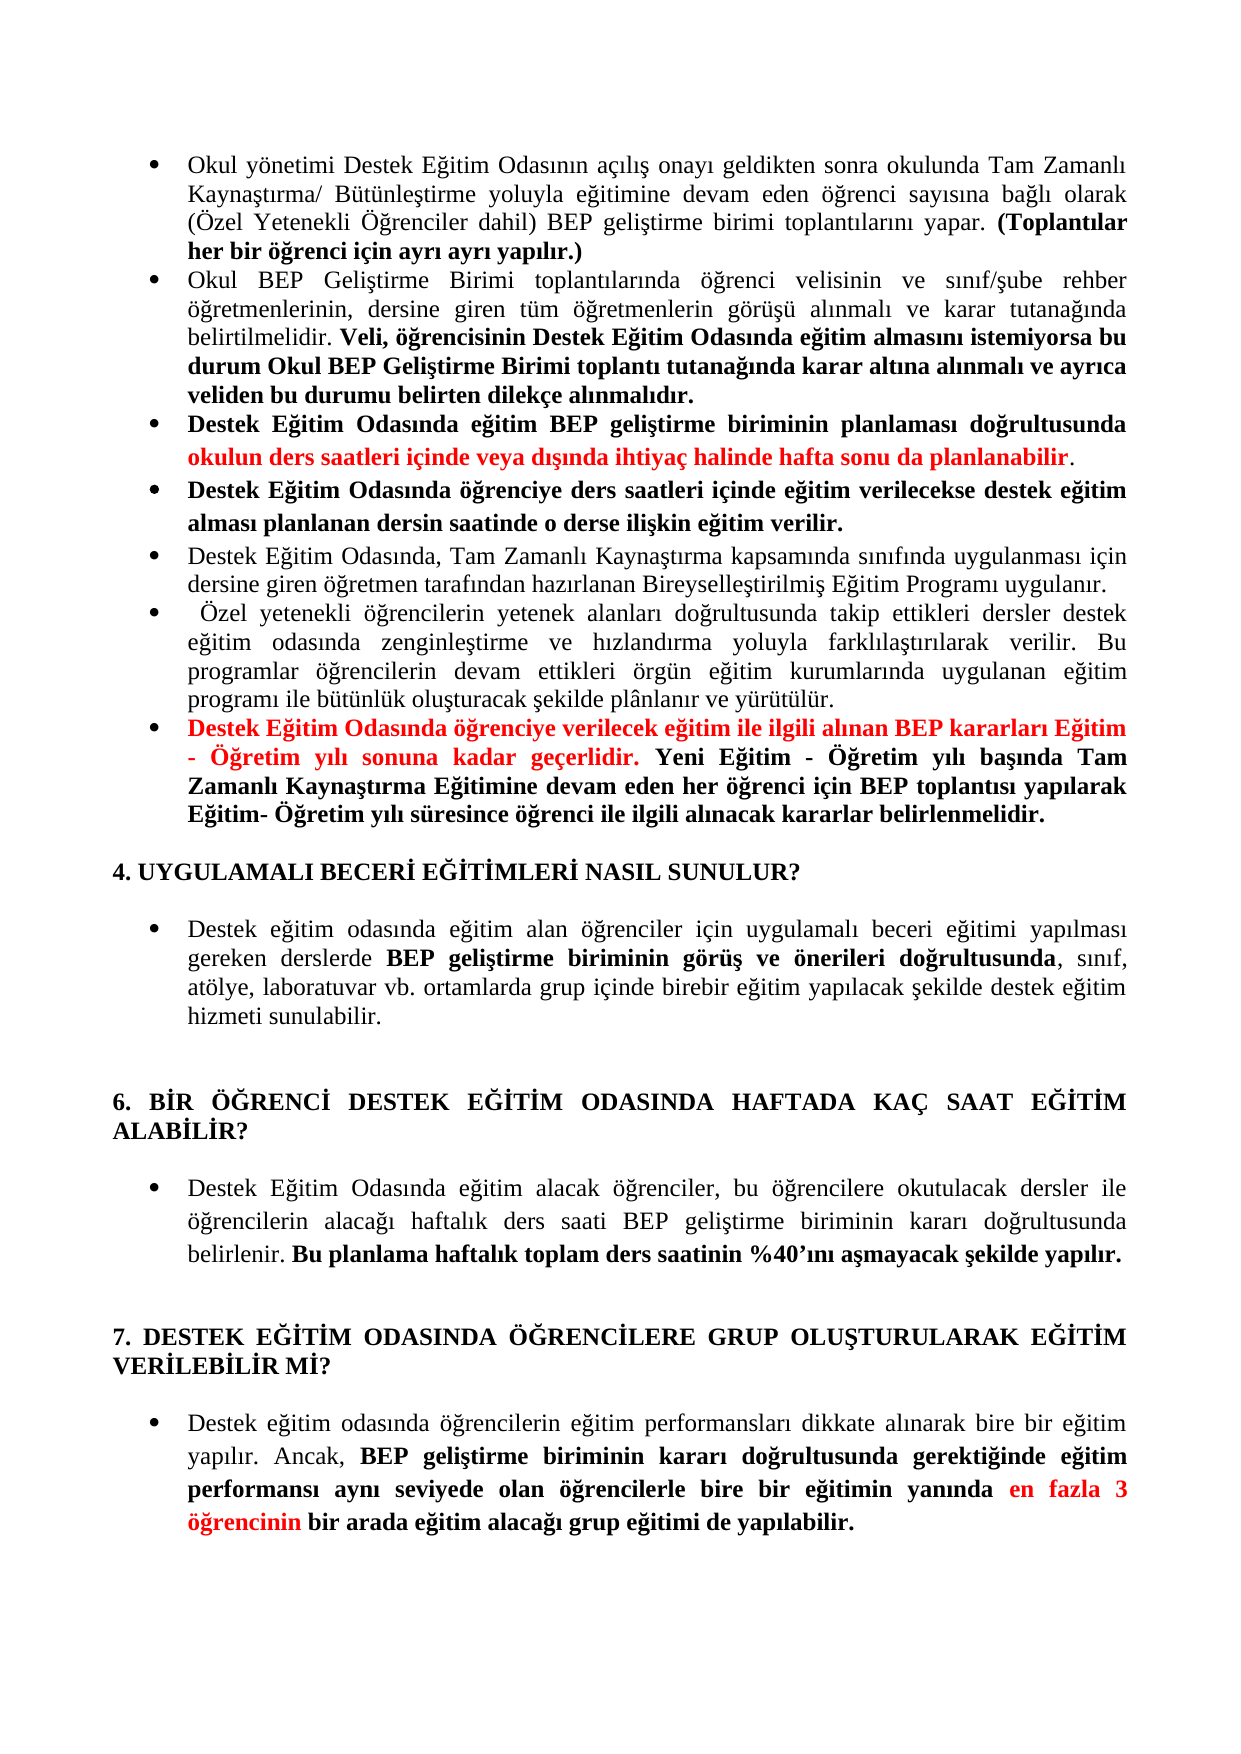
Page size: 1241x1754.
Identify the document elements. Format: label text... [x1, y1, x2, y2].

list Özel yetenekli öğrencilerin yetenek alanları doğrultusunda takip ettikleri dersler destek eğitim odasında zenginleştirme ve hızlandırma yoluyla farklılaştırılarak verilir. Bu programlar öğrencilerin devam ettikleri örgün eğitim kurumlarında uygulanan eğitim programı ile bütünlük oluşturacak şekilde plânlanır ve yürütülür. [150, 598, 1128, 713]
list Destek Eğitim Odasında eğitim alacak öğrenciler, bu öğrencilere okutulacak dersler ile öğrencilerin alacağı haftalık ders saati BEP geliştirme biriminin kararı doğrultusunda belirlenir. Bu planlama haftalık toplam ders saatinin %40’ını aşmayacak şekilde yapılır. [150, 1173, 1128, 1268]
list Okul yönetimi Destek Eğitim Odasının açılış onayı geldikten sonra okulunda Tam Zamanlı Kaynaştırma/ Bütünleştirme yoluyla eğitimine devam eden öğrenci sayısına bağlı olarak (Özel Yetenekli Öğrenciler dahil) BEP geliştirme birimi toplantılarını yapar. (Toplantılar her bir öğrenci için ayrı ayrı yapılır.) [150, 150, 1128, 265]
list Destek eğitim odasında eğitim alan öğrenciler için uygulamalı beceri eğitimi yapılması gereken derslerde BEP geliştirme biriminin görüş ve önerileri doğrultusunda, sınıf, atölye, laboratuvar vb. ortamlarda grup içinde birebir eğitim yapılacak şekilde destek eğitim hizmeti sunulabilir. [150, 914, 1128, 1029]
text 7. DESTEK EĞİTİM ODASINDA ÖĞRENCİLERE GRUP OLUŞTURULARAK EĞİTİM VERİLEBİLİR Mİ? [112, 1322, 1128, 1379]
text 6. BİR ÖĞRENCİ DESTEK EĞİTİM ODASINDA HAFTADA KAÇ SAAT EĞİTİM ALABİLİR? [112, 1087, 1128, 1144]
list Destek Eğitim Odasında öğrenciye verilecek eğitim ile ilgili alınan BEP kararları Eğitim - Öğretim yılı sonuna kadar geçerlidir. Yeni Eğitim - Öğretim yılı başında Tam Zamanlı Kaynaştırma Eğitimine devam eden her öğrenci için BEP toplantısı yapılarak Eğitim- Öğretim yılı süresince öğrenci ile ilgili alınacak kararlar belirlenmelidir. [150, 713, 1128, 828]
list Okul BEP Geliştirme Birimi toplantılarında öğrenci velisinin ve sınıf/şube rehber öğretmenlerinin, dersine giren tüm öğretmenlerin görüşü alınmalı ve karar tutanağında belirtilmelidir. Veli, öğrencisinin Destek Eğitim Odasında eğitim almasını istemiyorsa bu durum Okul BEP Geliştirme Birimi toplantı tutanağında karar altına alınmalı ve ayrıca veliden bu durumu belirten dilekçe alınmalıdır. [150, 265, 1128, 409]
list Destek eğitim odasında öğrencilerin eğitim performansları dikkate alınarak bire bir eğitim yapılır. Ancak, BEP geliştirme biriminin kararı doğrultusunda gerektiğinde eğitim performansı aynı seviyede olan öğrencilerle bire bir eğitimin yanında en fazla 3 öğrencinin bir arada eğitim alacağı grup eğitimi de yapılabilir. [150, 1408, 1128, 1536]
list Destek Eğitim Odasında eğitim BEP geliştirme biriminin planlaması doğrultusunda okulun ders saatleri içinde veya dışında ihtiyaç halinde hafta sonu da planlanabilir. [150, 409, 1128, 471]
list Destek Eğitim Odasında öğrenciye ders saatleri içinde eğitim verilecekse destek eğitim alması planlanan dersin saatinde o derse ilişkin eğitim verilir. [150, 475, 1128, 537]
list Destek Eğitim Odasında, Tam Zamanlı Kaynaştırma kapsamında sınıfında uygulanması için dersine giren öğretmen tarafından hazırlanan Bireyselleştirilmiş Eğitim Programı uygulanır. [150, 541, 1128, 598]
text 4. UYGULAMALI BECERİ EĞİTİMLERİ NASIL SUNULUR? [112, 857, 1128, 886]
